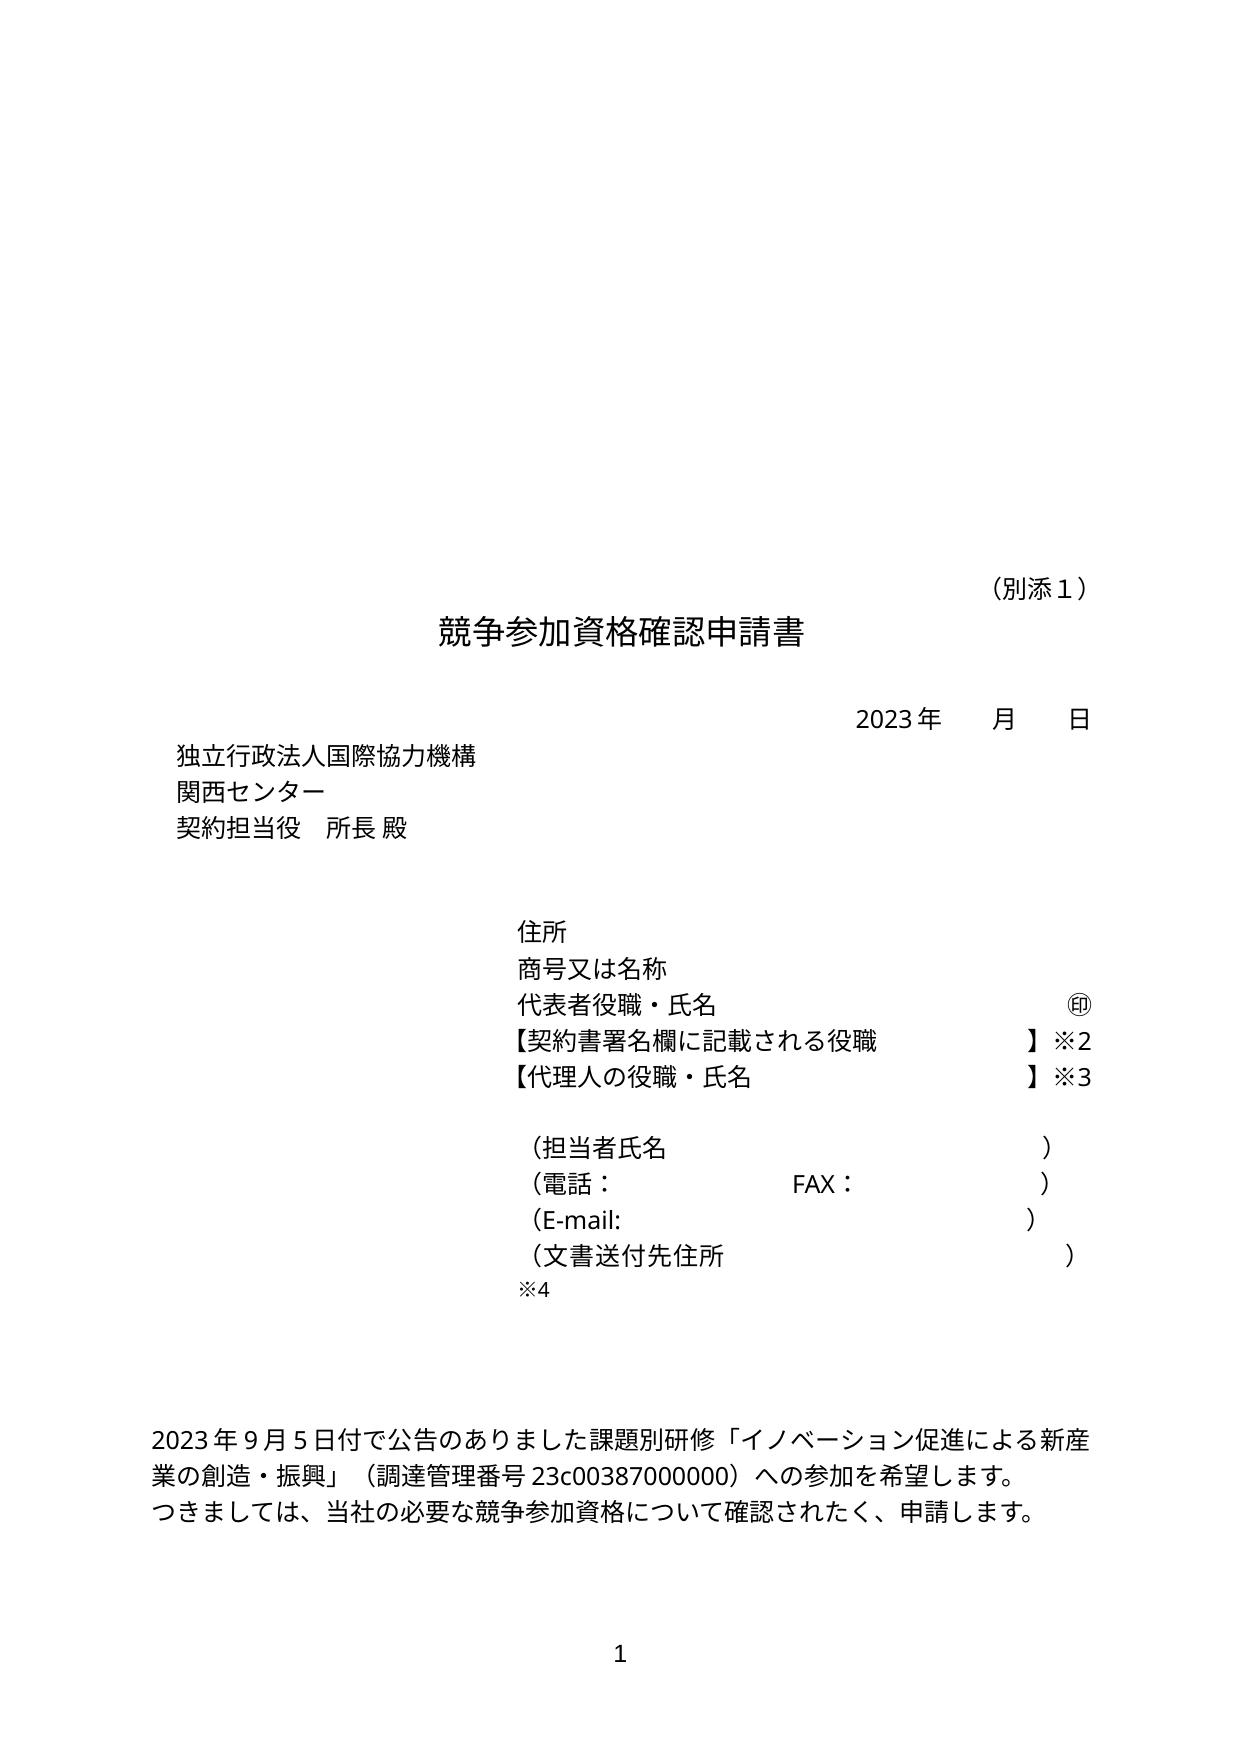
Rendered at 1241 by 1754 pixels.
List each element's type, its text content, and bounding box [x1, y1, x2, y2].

text 【契約書署名欄に記載される役職 】※2 [414, 1022, 1092, 1058]
text （担当者氏名 ） [517, 1128, 1092, 1164]
text 【代理人の役職・氏名 】※3 [414, 1058, 1092, 1094]
text （文書送付先住所 ）※4 [517, 1237, 1092, 1303]
text 代表者役職・氏名 ㊞ [517, 985, 1092, 1022]
text 商号又は名称 [517, 949, 1092, 985]
text 独立行政法人国際協力機構 [176, 736, 1092, 772]
text （E-mail: ） [517, 1201, 1092, 1237]
text 契約担当役 所長 殿 [176, 808, 1092, 845]
text 関西センター [176, 772, 1092, 808]
text 2023年9月5日付で公告のありました課題別研修「イノベーション促進による新産業の創造・振興」（調達管理番号23c00387000000）への参加を希望します。 [151, 1420, 1092, 1493]
text （別添１） [311, 570, 1102, 606]
text 2023年 月 日 [151, 700, 1092, 736]
text 住所 [517, 913, 1092, 949]
text 競争参加資格確認申請書 [151, 606, 1092, 654]
text （電話： FAX： ） [517, 1164, 1092, 1201]
text つきましては、当社の必要な競争参加資格について確認されたく、申請します。 [151, 1493, 1092, 1529]
